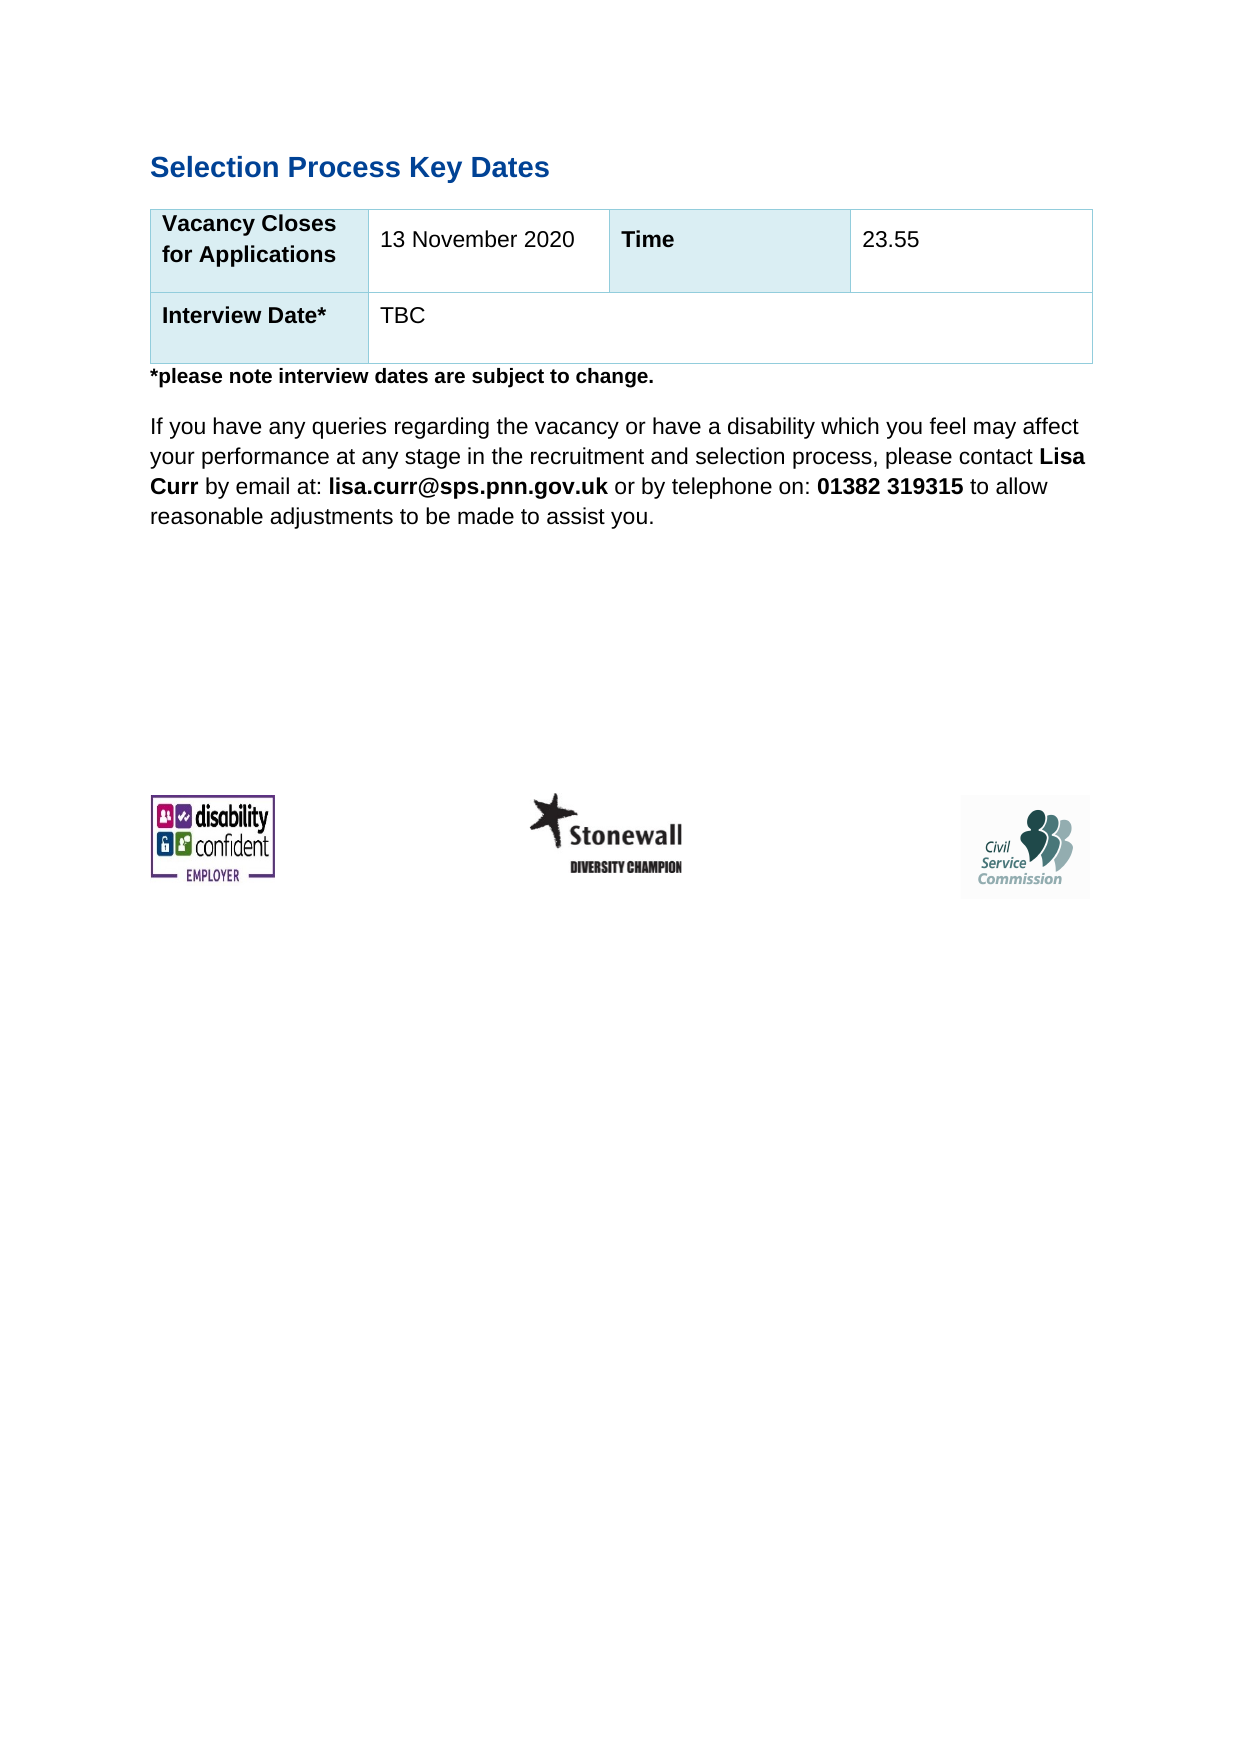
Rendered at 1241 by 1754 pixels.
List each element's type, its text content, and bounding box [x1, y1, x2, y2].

picture [529, 793, 682, 873]
table_header [369, 210, 609, 292]
table_header 23.55 [851, 210, 1092, 292]
text If you have any queries regarding the vacancy or have a disability which you feel may affect your performance at any stage in the recruitment and selection process, please contact Lisa Curr by email at: lisa.curr@sps.pnn.gov.uk or by telephone on: 01382 319315 to allow reasonable adjustments to be made to assist you. [150, 413, 1090, 530]
table_cell Interview Date* [151, 293, 368, 363]
text *please note interview dates are subject to change. [150, 364, 1090, 388]
picture [150, 795, 275, 886]
table_cell [369, 293, 1092, 363]
table_header Vacancy Closes for Applications [151, 210, 368, 292]
text Selection Process Key Dates [150, 150, 1090, 183]
table_header Time [610, 210, 850, 292]
